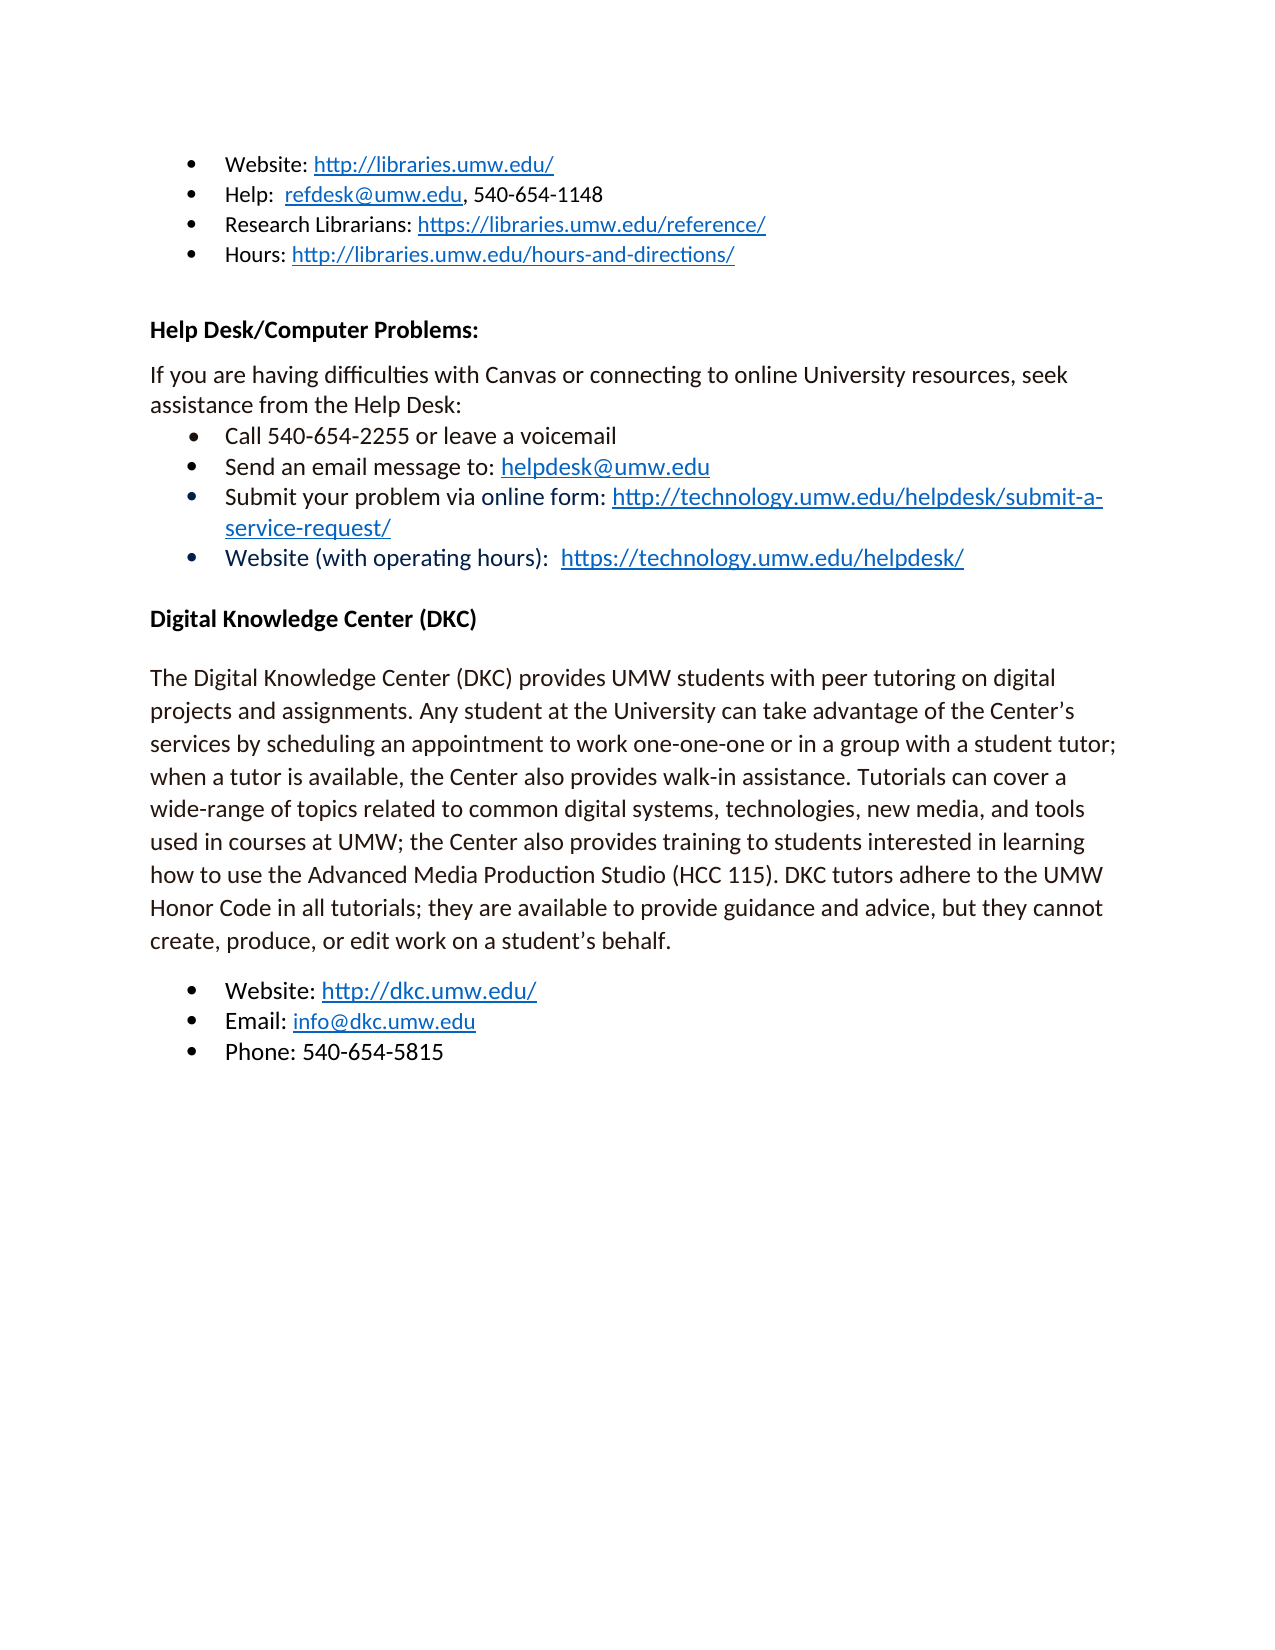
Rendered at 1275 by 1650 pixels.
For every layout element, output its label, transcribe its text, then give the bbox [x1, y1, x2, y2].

list Call 540‐654‐2255 or leave a voicemail [187, 420, 1125, 451]
text The Digital Knowledge Center (DKC) provides UMW students with peer tutoring on digital projects and assignments. Any student at the University can take advantage of the Center’s services by scheduling an appointment to work one-one-one or in a group with a student tutor; when a tutor is available, the Center also provides walk-in assistance. Tutorials can cover a wide-range of topics related to common digital systems, technologies, new media, and tools used in courses at UMW; the Center also provides training to students interested in learning how to use the Advanced Media Production Studio (HCC 115). DKC tutors adhere to the UMW Honor Code in all tutorials; they are available to provide guidance and advice, but they cannot create, produce, or edit work on a student’s behalf. [150, 662, 1125, 956]
list Research Librarians: https://libraries.umw.edu/reference/ [187, 210, 1125, 238]
list Submit your problem via online form: http://technology.umw.edu/helpdesk/submit-a-service-request/ [187, 481, 1125, 542]
list Phone: 540-654-5815 [187, 1036, 1125, 1066]
text If you are having difficulties with Canvas or connecting to online University resources, seek assistance from the Help Desk: [150, 359, 1125, 420]
list Website: http://libraries.umw.edu/ [187, 150, 1125, 178]
list Website: http://dkc.umw.edu/ [187, 975, 1125, 1005]
list Help: refdesk@umw.edu, 540-654-1148 [187, 180, 1125, 208]
list Email: info@dkc.umw.edu [187, 1005, 1125, 1036]
text Help Desk/Computer Problems: [150, 283, 1125, 344]
text Digital Knowledge Center (DKC) [150, 603, 1125, 662]
list Website (with operating hours): https://technology.umw.edu/helpdesk/ [187, 542, 1125, 573]
list Hours: http://libraries.umw.edu/hours-and-directions/ [187, 241, 1125, 269]
list Send an email message to: helpdesk@umw.edu [187, 451, 1125, 481]
